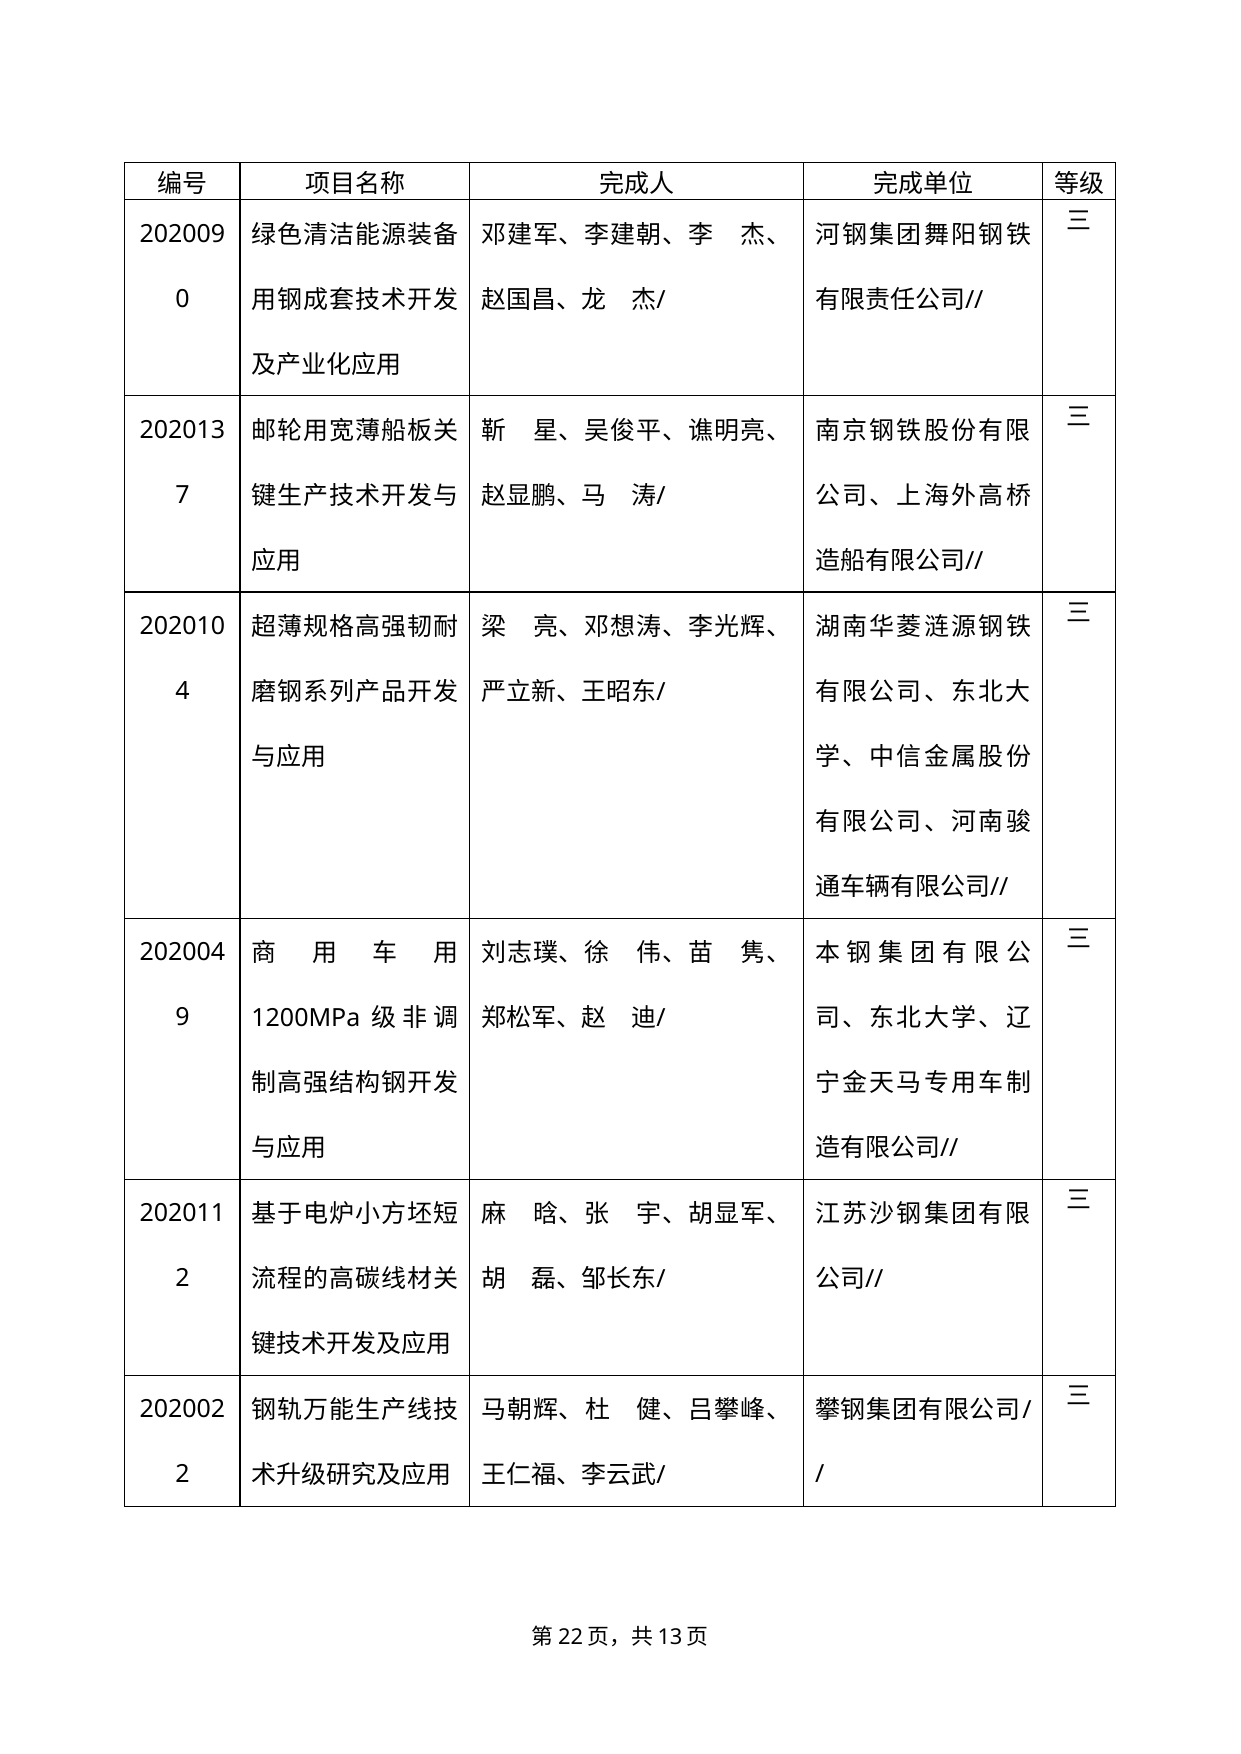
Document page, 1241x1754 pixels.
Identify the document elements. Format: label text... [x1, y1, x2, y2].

table_cell 2020112 [125, 1180, 239, 1374]
table_cell 基于电炉小方坯短流程的高碳线材关键技术开发及应用 [241, 1180, 469, 1374]
table_cell 三 [1043, 593, 1115, 917]
table_cell 河钢集团舞阳钢铁有限责任公司// [804, 200, 1042, 395]
table_cell 2020090 [125, 200, 239, 395]
table_cell 超薄规格高强韧耐磨钢系列产品开发与应用 [241, 593, 469, 917]
table_cell 2020104 [125, 593, 239, 917]
table_cell 麻 晗、张 宇、胡显军、胡 磊、邹长东/ [470, 1180, 803, 1374]
table_cell 三 [1043, 919, 1115, 1178]
table_header 完成人 [470, 163, 803, 199]
table_cell 攀钢集团有限公司// [804, 1376, 1042, 1506]
table_header 等级 [1043, 163, 1115, 199]
table_cell 三 [1043, 1376, 1115, 1506]
table_cell 江苏沙钢集团有限公司// [804, 1180, 1042, 1374]
table_cell 刘志璞、徐 伟、苗 隽、郑松军、赵 迪/ [470, 919, 803, 1178]
table_cell 湖南华菱涟源钢铁有限公司、东北大学、中信金属股份有限公司、河南骏通车辆有限公司// [804, 593, 1042, 917]
table_cell 邓建军、李建朝、李 杰、赵国昌、龙 杰/ [470, 200, 803, 395]
table_cell 三 [1043, 396, 1115, 591]
table_cell 绿色清洁能源装备用钢成套技术开发及产业化应用 [241, 200, 469, 395]
table_cell 本钢集团有限公司、东北大学、辽宁金天马专用车制造有限公司// [804, 919, 1042, 1178]
table_cell 南京钢铁股份有限公司、上海外高桥造船有限公司// [804, 396, 1042, 591]
table_cell 商用车用1200MPa级非调制高强结构钢开发与应用 [241, 919, 469, 1178]
table_cell 三 [1043, 1180, 1115, 1374]
table_cell 靳 星、吴俊平、谯明亮、赵显鹏、马 涛/ [470, 396, 803, 591]
table_cell 2020022 [125, 1376, 239, 1506]
table_cell 梁 亮、邓想涛、李光辉、严立新、王昭东/ [470, 593, 803, 917]
table_header 项目名称 [241, 163, 469, 199]
table_cell 2020137 [125, 396, 239, 591]
table_cell 2020049 [125, 919, 239, 1178]
table_header 完成单位 [804, 163, 1042, 199]
table_header 编号 [125, 163, 239, 199]
table_cell 邮轮用宽薄船板关键生产技术开发与应用 [241, 396, 469, 591]
table_cell 钢轨万能生产线技术升级研究及应用 [241, 1376, 469, 1506]
table_cell 三 [1043, 200, 1115, 395]
table_cell 马朝辉、杜 健、吕攀峰、王仁福、李云武/ [470, 1376, 803, 1506]
